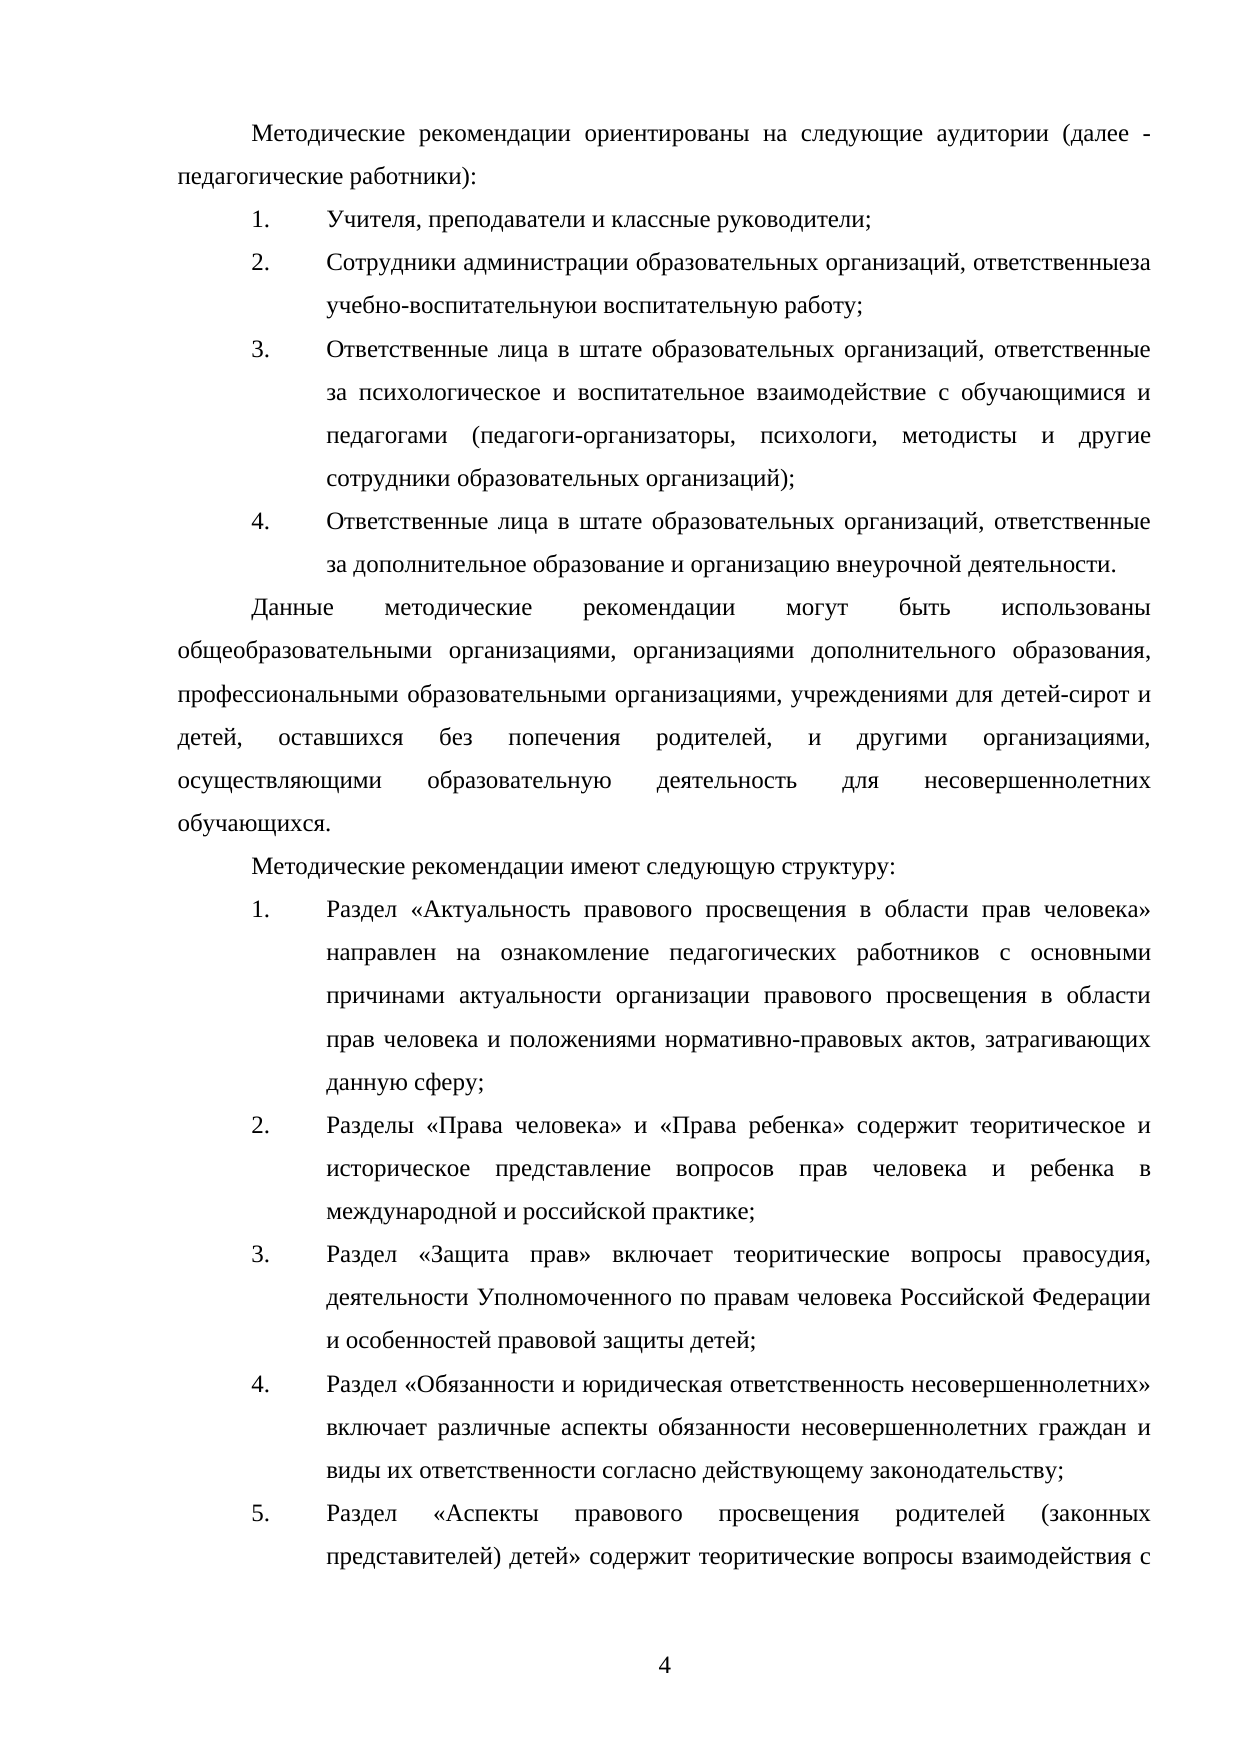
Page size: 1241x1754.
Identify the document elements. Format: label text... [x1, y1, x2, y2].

text Методические рекомендации ориентированы на следующие аудитории (далее - педагогические работники): [177, 118, 1152, 190]
list Ответственные лица в штате образовательных организаций, ответственные за психологическое и воспитательное взаимодействие с обучающимися и педагогами (педагоги-организаторы, психологи, методисты и другие сотрудники образовательных организаций); [251, 334, 1152, 492]
list Раздел «Обязанности и юридическая ответственность несовершеннолетних» включает различные аспекты обязанности несовершеннолетних граждан и виды их ответственности согласно действующему законодательству; [251, 1369, 1152, 1484]
list Раздел «Актуальность правового просвещения в области прав человека» направлен на ознакомление педагогических работников с основными причинами актуальности организации правового просвещения в области прав человека и положениями нормативно-правовых актов, затрагивающих данную сферу; [251, 894, 1152, 1096]
list Ответственные лица в штате образовательных организаций, ответственные за дополнительное образование и организацию внеурочной деятельности. [251, 506, 1152, 578]
text Методические рекомендации имеют следующую структуру: [177, 851, 1152, 880]
text Данные методические рекомендации могут быть использованы общеобразовательными организациями, организациями дополнительного образования, профессиональными образовательными организациями, учреждениями для детей-сирот и детей, оставшихся без попечения родителей, и другими организациями, осуществляющими образовательную деятельность для несовершеннолетних обучающихся. [177, 592, 1152, 837]
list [251, 1498, 1152, 1570]
list Учителя, преподаватели и классные руководители; [251, 204, 1152, 233]
list Разделы «Права человека» и «Права ребенка» содержит теоритическое и историческое представление вопросов прав человека и ребенка в международной и российской практике; [251, 1110, 1152, 1225]
list Раздел «Защита прав» включает теоритические вопросы правосудия, деятельности Уполномоченного по правам человека Российской Федерации и особенностей правовой защиты детей; [251, 1239, 1152, 1354]
list Сотрудники администрации образовательных организаций, ответственныеза учебно-воспитательнуюи воспитательную работу; [251, 247, 1152, 319]
